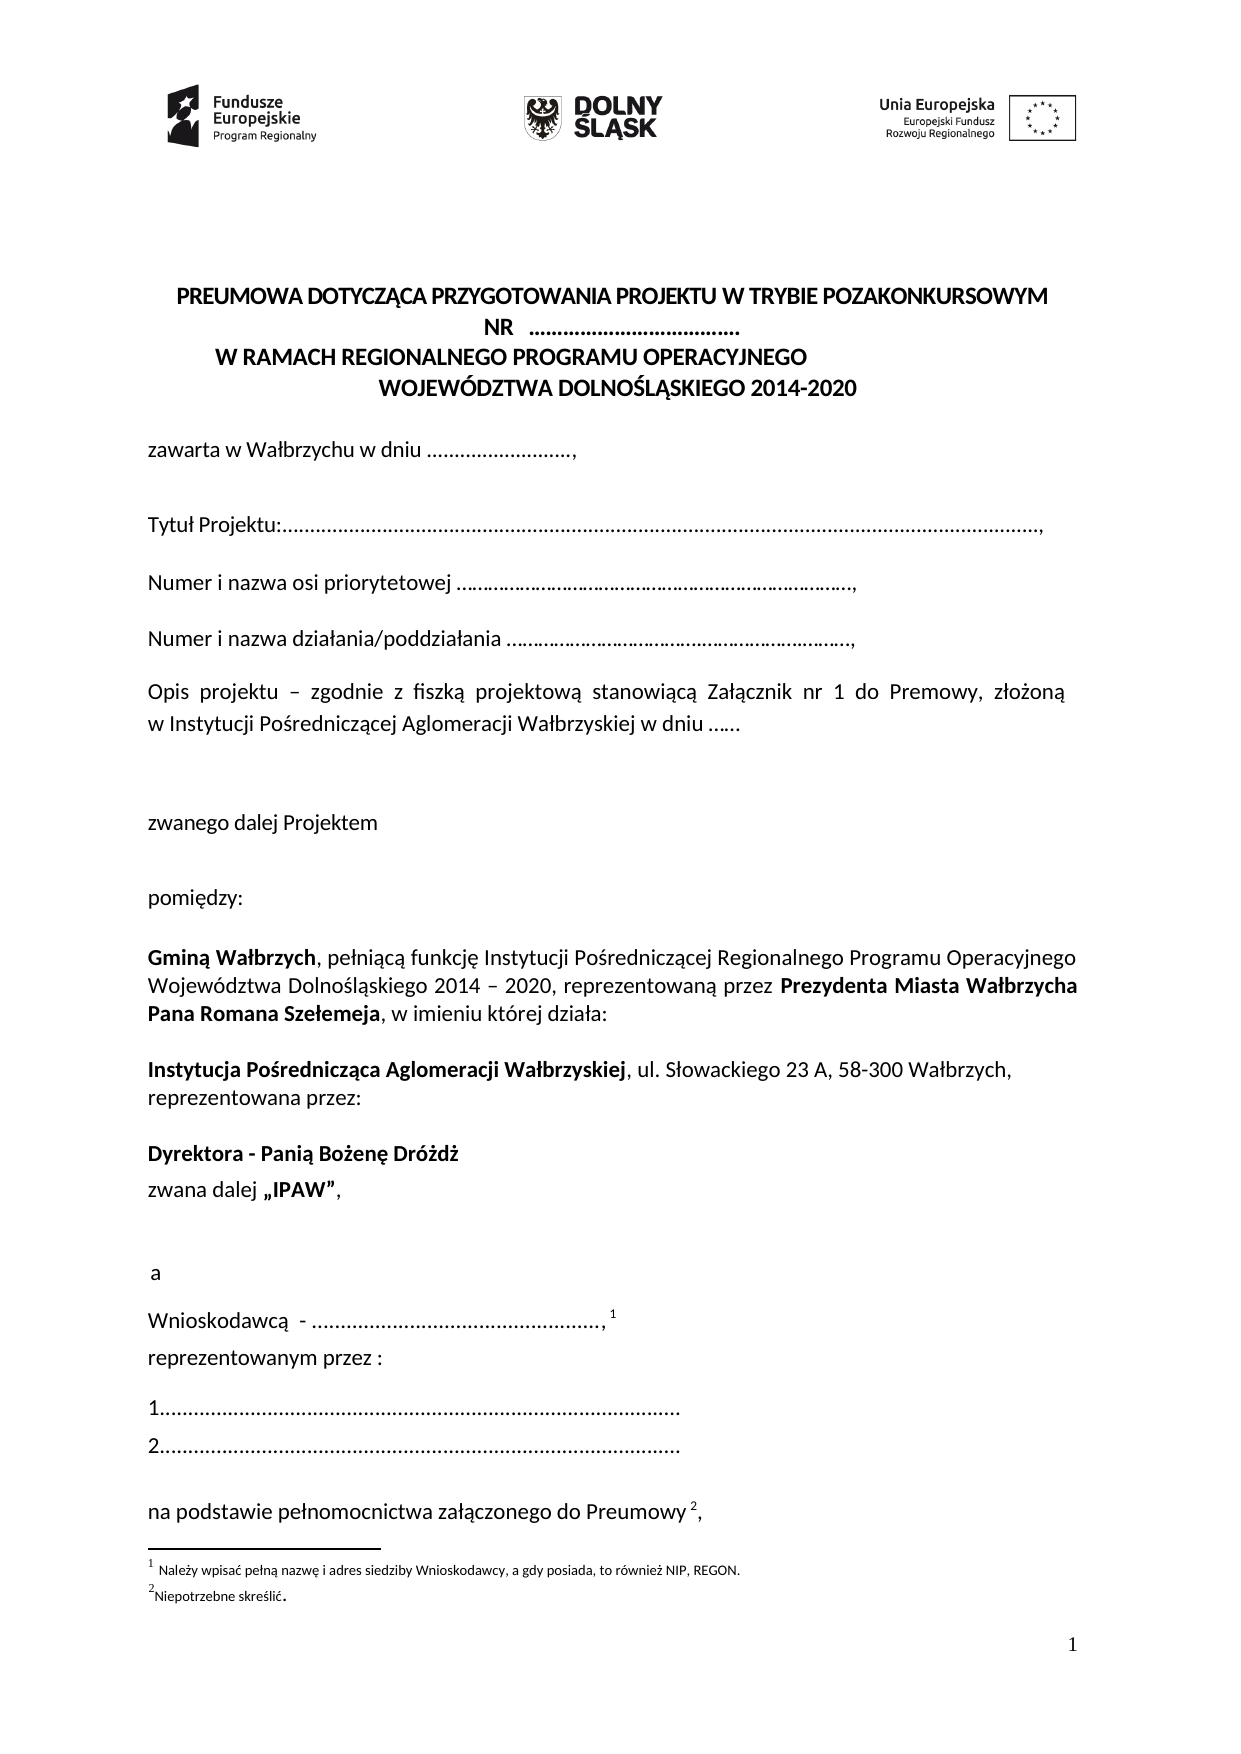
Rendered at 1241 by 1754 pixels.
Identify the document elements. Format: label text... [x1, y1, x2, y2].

text Numer i nazwa osi priorytetowej …………………………………………………………………, [148, 568, 1078, 596]
text Dyrektora - Panią Bożenę Dróżdż [148, 1139, 1078, 1167]
text Tytuł Projektu:........................................................................................................................................, [148, 503, 1078, 540]
text Instytucja Pośrednicząca Aglomeracji Wałbrzyskiej, ul. Słowackiego 23 A, 58-300 Wałbrzych, [148, 1055, 1078, 1083]
text zawarta w Wałbrzychu w dniu .........................., [148, 428, 1078, 465]
text zwana dalej „IPAW”, [148, 1167, 1078, 1205]
text W RAMACH REGIONALNEGO PROGRAMU OPERACYJNEGO WOJEWÓDZTWA DOLNOŚLĄSKIEGO 2014-2020 [148, 341, 1077, 402]
text Opis projektu – zgodnie z fiszką projektową stanowiącą Załącznik nr 1 do Premowy, złożoną w Instytucji Pośredniczącej Aglomeracji Wałbrzyskiej w dniu …… [148, 677, 1078, 737]
text reprezentowana przez: [148, 1083, 1078, 1111]
text Gminą Wałbrzych, pełniącą funkcję Instytucji Pośredniczącej Regionalnego Programu Operacyjnego Województwa Dolnośląskiego 2014 – 2020, reprezentowaną przez Prezydenta Miasta Wałbrzycha Pana Romana Szełemeja, w imieniu której działa: [148, 943, 1078, 1027]
text pomiędzy: [148, 875, 1078, 912]
text zwanego dalej Projektem [148, 800, 1078, 837]
text Numer i nazwa działania/poddziałania ……………………………….……………….………, [148, 624, 1078, 652]
text a [150, 1258, 1078, 1286]
picture [147, 71, 1097, 161]
text 2............................................................................................ [148, 1424, 758, 1461]
text NR ………………………………. [148, 311, 1077, 341]
text Wnioskodawcą - .................................................., reprezentowanym przez : [148, 1298, 758, 1373]
text 1............................................................................................ [148, 1386, 758, 1423]
text na podstawie pełnomocnictwa załączonego do Preumowy , [148, 1499, 1078, 1525]
text PREUMOWA DOTYCZĄCA PRZYGOTOWANIA PROJEKTU W TRYBIE POZAKONKURSOWYM [148, 280, 1078, 311]
